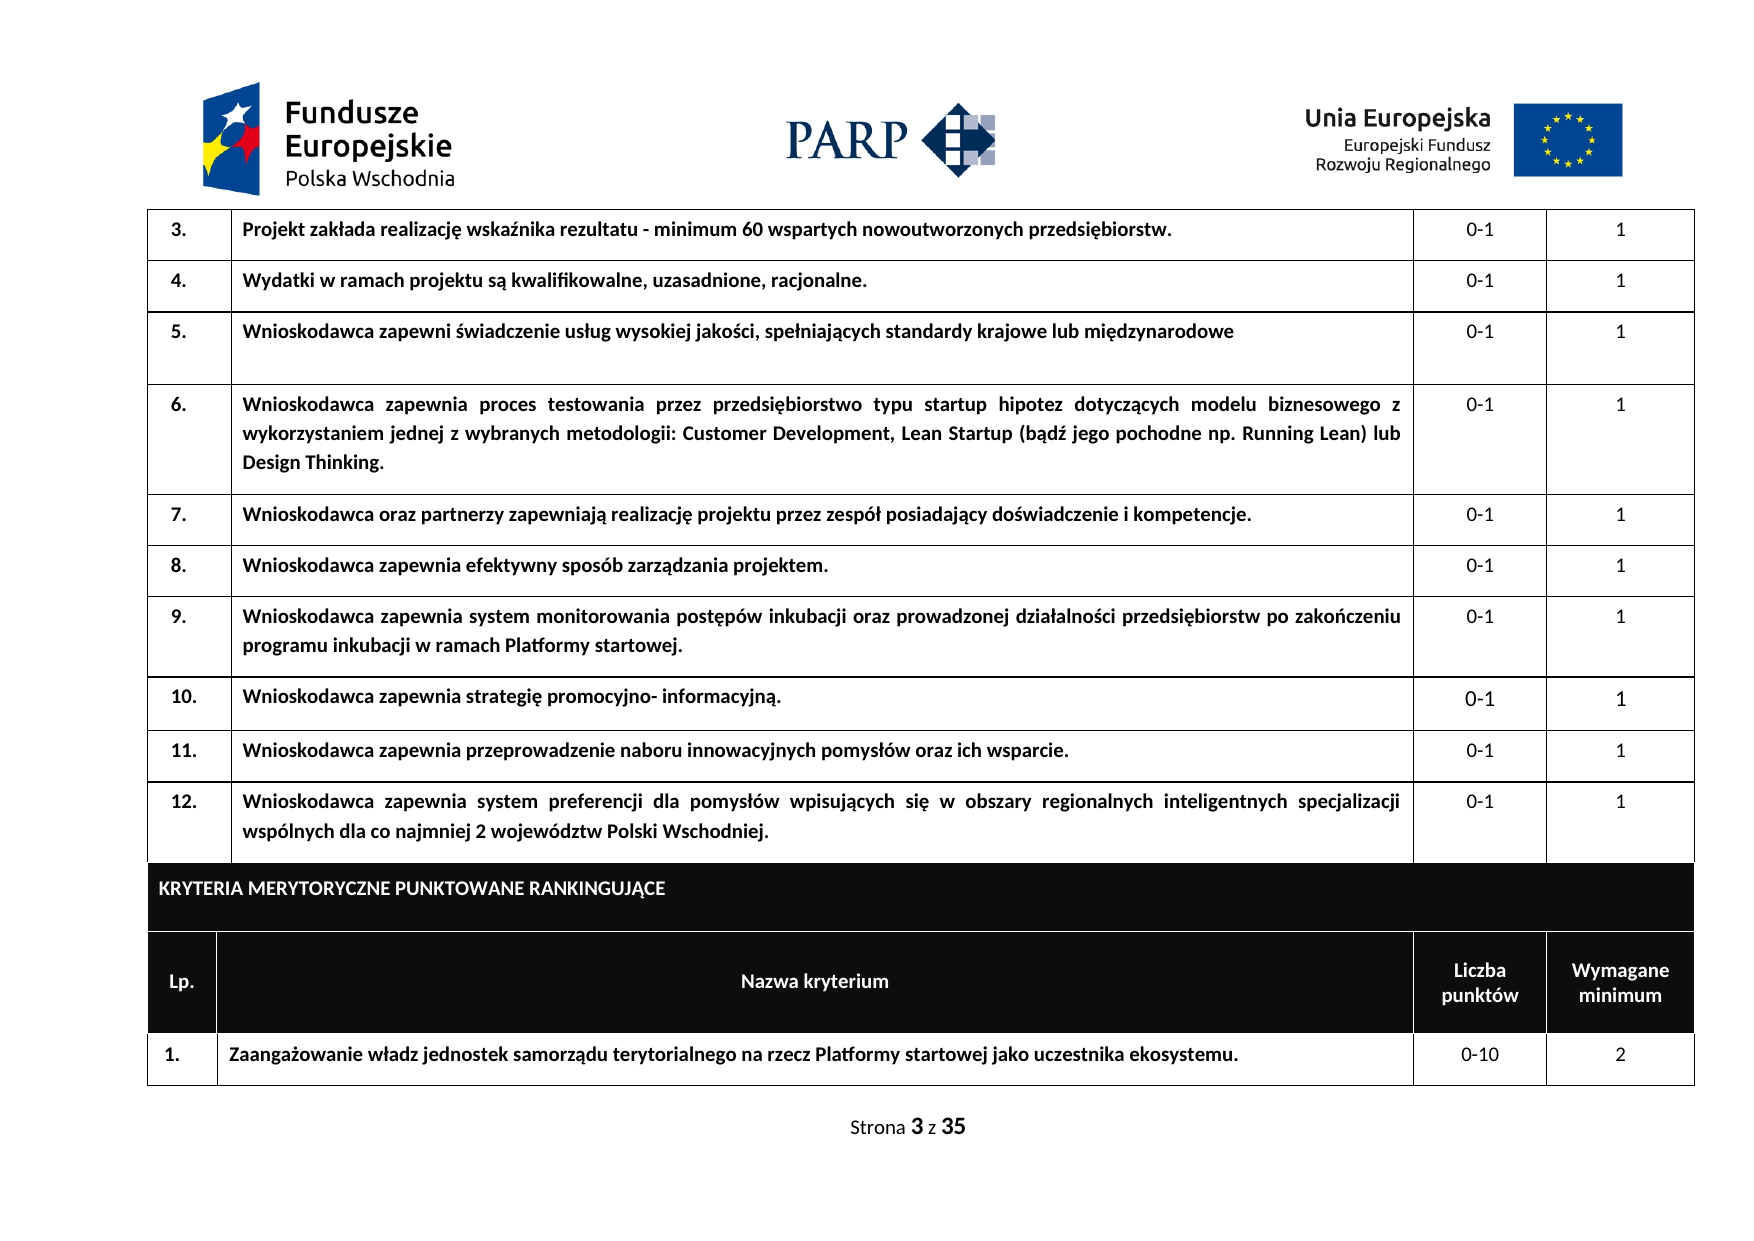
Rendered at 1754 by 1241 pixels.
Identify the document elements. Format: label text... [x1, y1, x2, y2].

table_cell [148, 210, 231, 260]
table_cell Nazwa kryterium [217, 932, 1413, 1033]
table_cell Wymagane minimum [1547, 932, 1694, 1033]
table_cell 1 [1547, 210, 1694, 260]
table_cell [148, 783, 231, 862]
table_cell 0-1 [1414, 546, 1546, 596]
table_cell 0-10 [1414, 1035, 1546, 1085]
table_cell 0-1 [1414, 210, 1546, 260]
table_cell 0-1 [1414, 385, 1546, 493]
table_cell Liczba punktów [1414, 932, 1546, 1033]
table_cell 1 [1547, 385, 1694, 493]
table_cell 1 [1547, 546, 1694, 596]
table_cell Wnioskodawca zapewnia przeprowadzenie naboru innowacyjnych pomysłów oraz ich wsparcie. [232, 731, 1413, 781]
table_cell [148, 1035, 217, 1085]
table_cell Wnioskodawca zapewnia strategię promocyjno- informacyjną. [232, 678, 1413, 730]
table_cell [148, 313, 231, 384]
table_cell [148, 546, 231, 596]
table_cell [148, 385, 231, 493]
table_cell Wnioskodawca zapewnia system monitorowania postępów inkubacji oraz prowadzonej działalności przedsiębiorstw po zakończeniu programu inkubacji w ramach Platformy startowej. [232, 597, 1413, 676]
table_cell Projekt zakłada realizację wskaźnika rezultatu - minimum 60 wspartych nowoutworzonych przedsiębiorstw. [232, 210, 1413, 260]
table_cell [148, 495, 231, 545]
table_cell 0-1 [1414, 495, 1546, 545]
table_cell Wnioskodawca zapewnia system preferencji dla pomysłów wpisujących się w obszary regionalnych inteligentnych specjalizacji wspólnych dla co najmniej 2 województw Polski Wschodniej. [232, 783, 1413, 862]
table_cell 1 [1547, 731, 1694, 781]
table_cell [148, 731, 231, 781]
table_cell Wnioskodawca zapewnia efektywny sposób zarządzania projektem. [232, 546, 1413, 596]
table_cell 1 [1547, 678, 1694, 730]
table_cell Wnioskodawca zapewni świadczenie usług wysokiej jakości, spełniających standardy krajowe lub międzynarodowe [232, 313, 1413, 384]
table_cell 0-1 [1414, 678, 1546, 730]
picture [178, 73, 1638, 209]
table_cell 0-1 [1414, 731, 1546, 781]
table_cell 1 [1547, 495, 1694, 545]
table_cell Wydatki w ramach projektu są kwalifikowalne, uzasadnione, racjonalne. [232, 261, 1413, 311]
table_cell KRYTERIA MERYTORYCZNE PUNKTOWANE RANKINGUJĄCE [148, 863, 1694, 931]
table_cell Lp. [148, 932, 216, 1033]
table_cell 2 [1547, 1035, 1694, 1085]
table_cell [148, 261, 231, 311]
table_cell 0-1 [1414, 261, 1546, 311]
table_cell 0-1 [1414, 783, 1546, 862]
table_cell 1 [1547, 261, 1694, 311]
table_cell 0-1 [1414, 313, 1546, 384]
table_cell [148, 597, 231, 676]
table_cell Zaangażowanie władz jednostek samorządu terytorialnego na rzecz Platformy startowej jako uczestnika ekosystemu. [218, 1035, 1413, 1085]
table_cell Wnioskodawca zapewnia proces testowania przez przedsiębiorstwo typu startup hipotez dotyczących modelu biznesowego z wykorzystaniem jednej z wybranych metodologii: Customer Development, Lean Startup (bądź jego pochodne np. Running Lean) lub Design Thinking. [232, 385, 1413, 493]
table_cell 0-1 [1414, 597, 1546, 676]
table_cell 1 [1547, 783, 1694, 862]
table_cell 1 [1547, 313, 1694, 384]
table_cell 1 [1547, 597, 1694, 676]
table_cell Wnioskodawca oraz partnerzy zapewniają realizację projektu przez zespół posiadający doświadczenie i kompetencje. [232, 495, 1413, 545]
table_cell [148, 678, 231, 730]
